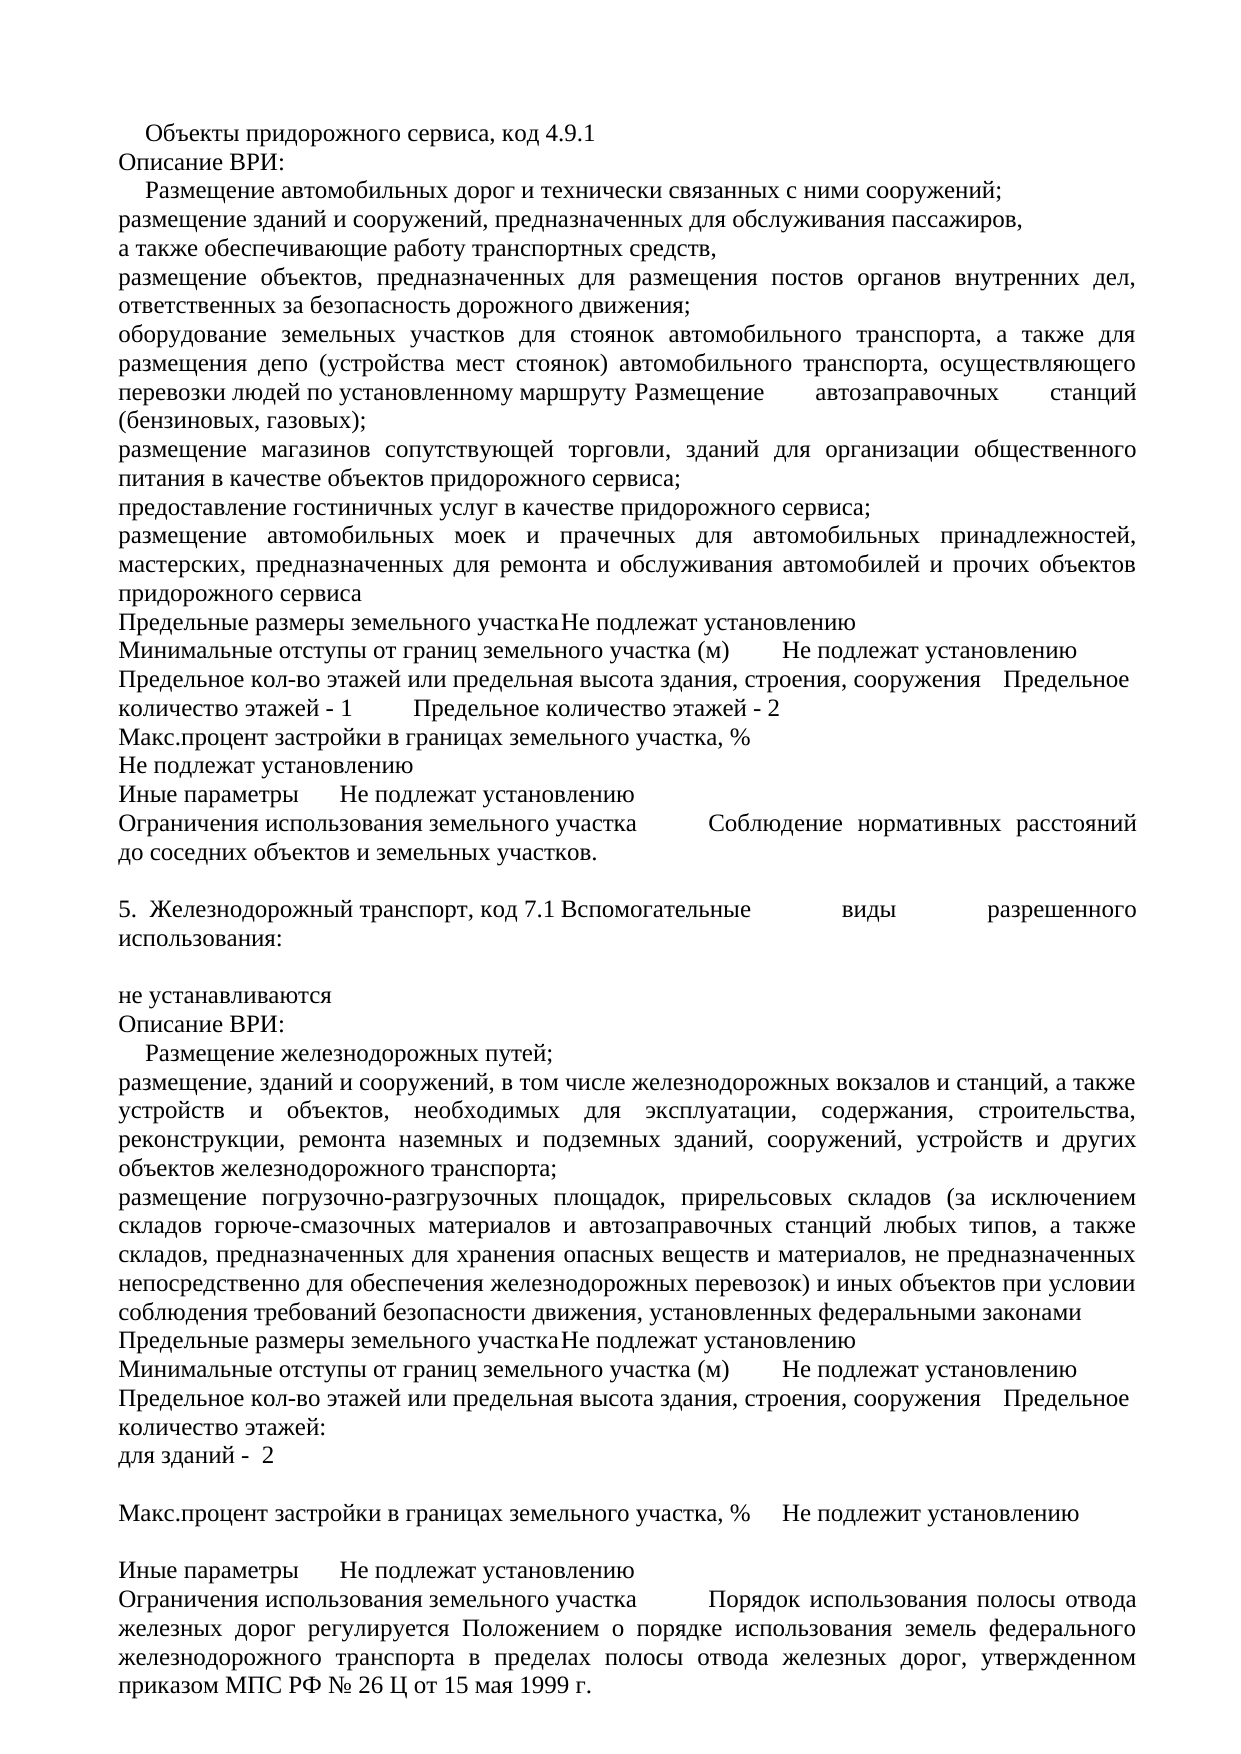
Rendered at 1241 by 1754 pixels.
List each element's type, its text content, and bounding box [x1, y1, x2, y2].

text Минимальные отступы от границ земельного участка (м) Не подлежат установлению [118, 1354, 1137, 1383]
text размещение автомобильных моек и прачечных для автомобильных принадлежностей, мастерских, предназначенных для ремонта и обслуживания автомобилей и прочих объектов придорожного сервиса [118, 521, 1137, 607]
text Предельное кол-во этажей или предельная высота здания, строения, сооружения Предельное количество этажей: [118, 1383, 1137, 1441]
text размещение погрузочно-разгрузочных площадок, прирельсовых складов (за исключением складов горюче-смазочных материалов и автозаправочных станций любых типов, а также складов, предназначенных для хранения опасных веществ и материалов, не предназначенных непосредственно для обеспечения железнодорожных перевозок) и иных объектов при условии соблюдения требований безопасности движения, установленных федеральными законами [118, 1182, 1137, 1326]
text Размещение автомобильных дорог и технически связанных с ними сооружений; [118, 176, 1137, 204]
text не устанавливаются [118, 981, 1137, 1009]
text Предельные размеры земельного участка Не подлежат установлению [118, 1326, 1137, 1354]
text Размещение железнодорожных путей; [118, 1038, 1137, 1067]
text размещение магазинов сопутствующей торговли, зданий для организации общественного питания в качестве объектов придорожного сервиса; [118, 434, 1137, 492]
text Минимальные отступы от границ земельного участка (м) Не подлежат установлению [118, 636, 1137, 664]
text Описание ВРИ: [118, 1009, 1137, 1038]
text Иные параметры Не подлежат установлению [118, 1556, 1137, 1584]
text размещение, зданий и сооружений, в том числе железнодорожных вокзалов и станций, а также устройств и объектов, необходимых для эксплуатации, содержания, строительства, реконструкции, ремонта наземных и подземных зданий, сооружений, устройств и других объектов железнодорожного транспорта; [118, 1067, 1137, 1182]
text Описание ВРИ: [118, 147, 1137, 176]
text Макс.процент застройки в границах земельного участка, % Не подлежит установлению [118, 1498, 1137, 1527]
text Ограничения использования земельного участка Соблюдение нормативных расстояний до соседних объектов и земельных участков. [118, 808, 1137, 866]
text Ограничения использования земельного участка Порядок использования полосы отвода железных дорог регулируется Положением о порядке использования земель федерального железнодорожного транспорта в пределах полосы отвода железных дорог, утвержденном приказом МПС РФ № 26 Ц от 15 мая 1999 г. [118, 1584, 1137, 1699]
text предоставление гостиничных услуг в качестве придорожного сервиса; [118, 492, 1137, 521]
text Объекты придорожного сервиса, код 4.9.1 [118, 118, 1137, 147]
text Не подлежат установлению [118, 751, 1137, 779]
text Предельное кол-во этажей или предельная высота здания, строения, сооружения Предельное количество этажей - 1 Предельное количество этажей - 2 [118, 664, 1137, 722]
text для зданий - 2 [118, 1441, 1137, 1469]
text Предельные размеры земельного участка Не подлежат установлению [118, 607, 1137, 636]
text Макс.процент застройки в границах земельного участка, % [118, 722, 1137, 751]
text размещение зданий и сооружений, предназначенных для обслуживания пассажиров, [118, 204, 1137, 233]
text 5. Железнодорожный транспорт, код 7.1 Вспомогательные виды разрешенного использования: [118, 894, 1137, 952]
text размещение объектов, предназначенных для размещения постов органов внутренних дел, ответственных за безопасность дорожного движения; [118, 262, 1137, 319]
text а также обеспечивающие работу транспортных средств, [118, 233, 1137, 262]
text Иные параметры Не подлежат установлению [118, 779, 1137, 808]
text оборудование земельных участков для стоянок автомобильного транспорта, а также для размещения депо (устройства мест стоянок) автомобильного транспорта, осуществляющего перевозки людей по установленному маршруту Размещение автозаправочных станций (бензиновых, газовых); [118, 319, 1137, 434]
